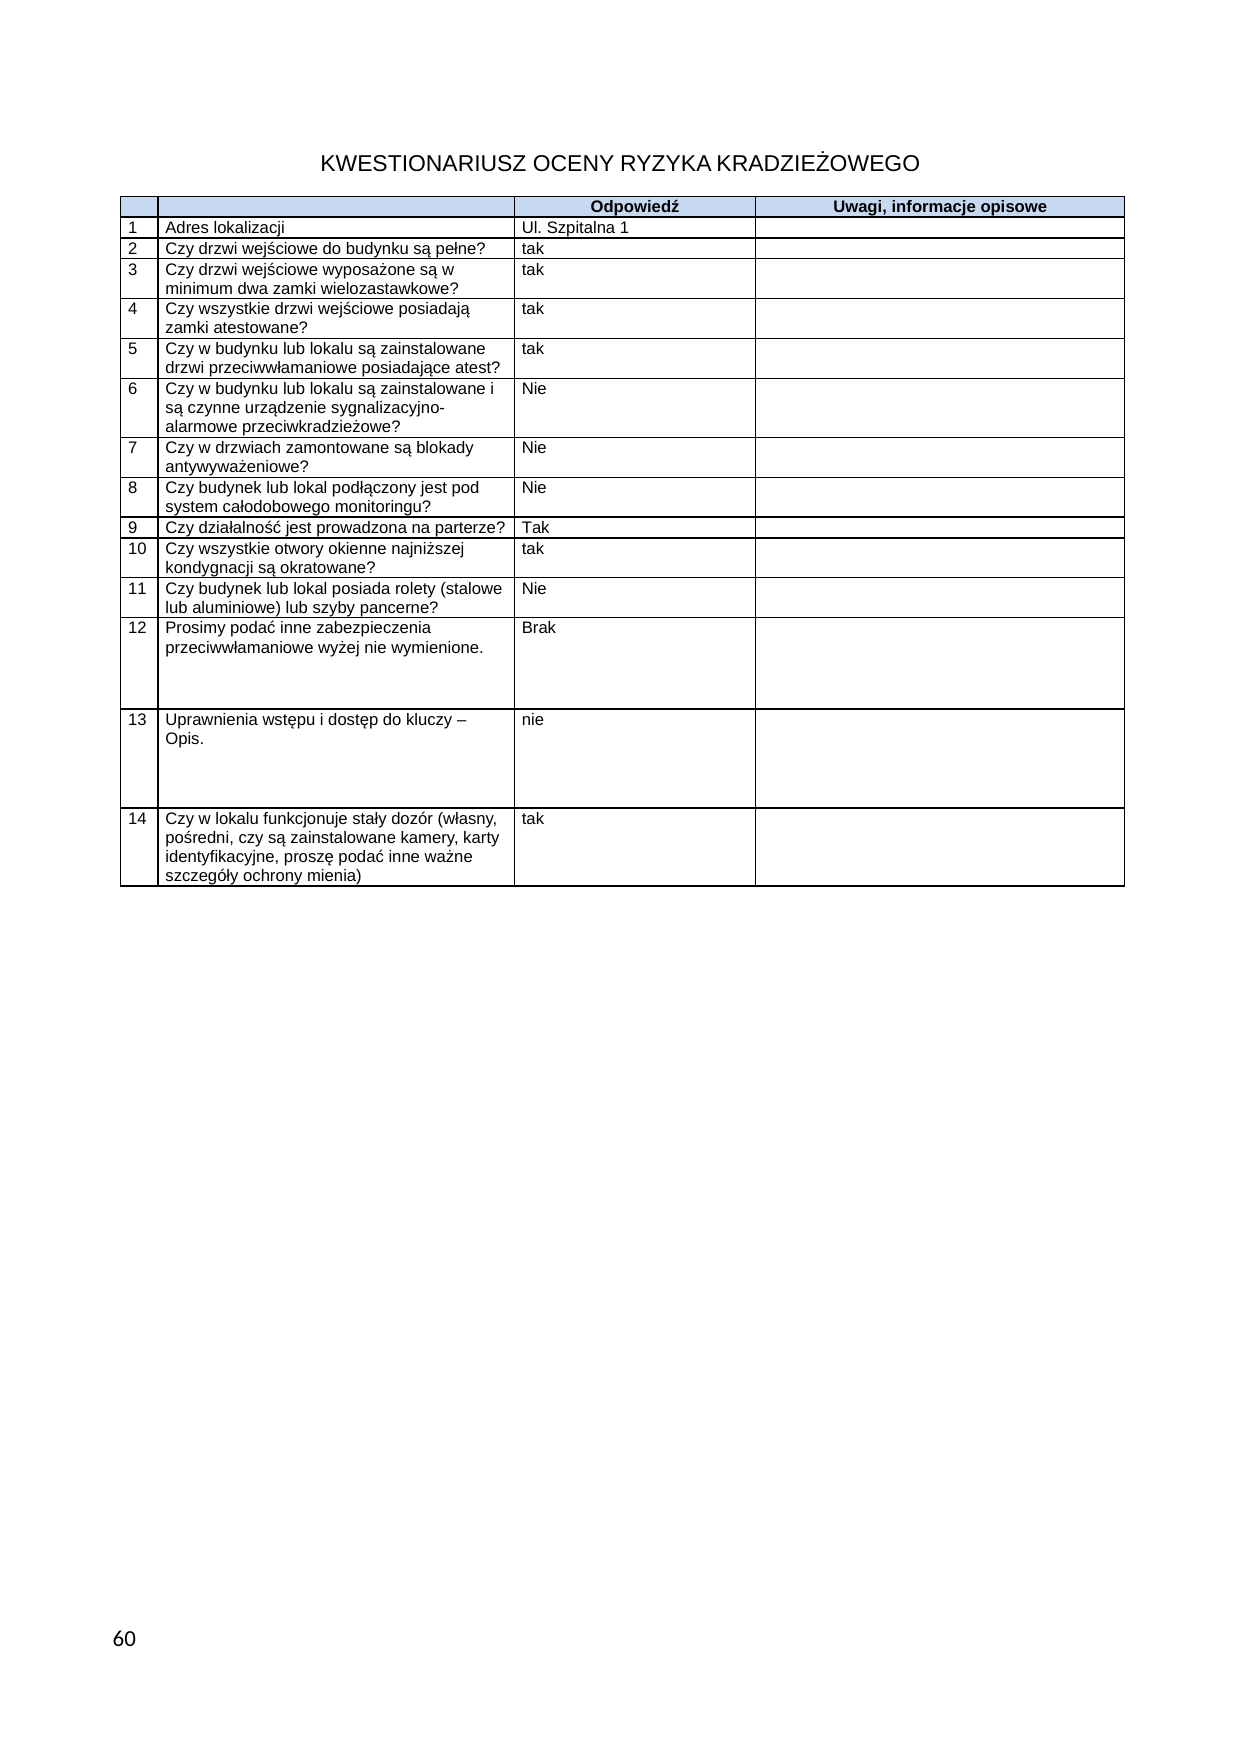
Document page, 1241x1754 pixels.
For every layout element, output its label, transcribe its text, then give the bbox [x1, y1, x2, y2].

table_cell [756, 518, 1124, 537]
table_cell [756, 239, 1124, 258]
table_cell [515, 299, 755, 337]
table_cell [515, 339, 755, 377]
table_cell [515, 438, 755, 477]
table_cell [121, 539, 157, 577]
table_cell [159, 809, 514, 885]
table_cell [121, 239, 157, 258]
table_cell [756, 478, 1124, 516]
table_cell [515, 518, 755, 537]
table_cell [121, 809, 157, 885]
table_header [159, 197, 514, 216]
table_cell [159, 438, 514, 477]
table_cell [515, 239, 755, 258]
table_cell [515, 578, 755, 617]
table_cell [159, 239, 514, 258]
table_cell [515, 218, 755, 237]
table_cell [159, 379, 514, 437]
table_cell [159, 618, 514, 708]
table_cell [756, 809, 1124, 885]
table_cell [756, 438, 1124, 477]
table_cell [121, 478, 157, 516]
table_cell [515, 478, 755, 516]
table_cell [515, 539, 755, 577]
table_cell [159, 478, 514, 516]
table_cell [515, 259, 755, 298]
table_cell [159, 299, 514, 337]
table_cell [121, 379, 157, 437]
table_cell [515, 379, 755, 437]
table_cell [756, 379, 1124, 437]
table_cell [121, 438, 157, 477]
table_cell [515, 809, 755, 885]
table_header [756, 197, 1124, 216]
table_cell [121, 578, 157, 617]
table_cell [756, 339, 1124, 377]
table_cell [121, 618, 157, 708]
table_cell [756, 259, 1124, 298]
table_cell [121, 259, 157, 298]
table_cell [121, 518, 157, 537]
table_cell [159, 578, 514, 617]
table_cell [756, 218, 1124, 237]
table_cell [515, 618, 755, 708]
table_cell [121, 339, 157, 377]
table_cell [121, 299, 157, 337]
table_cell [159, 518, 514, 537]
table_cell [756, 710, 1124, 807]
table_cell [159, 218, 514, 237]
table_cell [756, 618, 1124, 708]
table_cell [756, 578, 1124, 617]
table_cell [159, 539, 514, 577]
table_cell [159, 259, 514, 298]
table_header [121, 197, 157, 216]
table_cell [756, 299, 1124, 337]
text KWESTIONARIUSZ OCENY RYZYKA KRADZIEŻOWEGO [112, 150, 1128, 176]
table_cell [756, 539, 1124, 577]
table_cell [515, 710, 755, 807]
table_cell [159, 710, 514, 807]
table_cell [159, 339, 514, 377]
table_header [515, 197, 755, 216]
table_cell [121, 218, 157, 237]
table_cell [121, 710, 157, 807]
